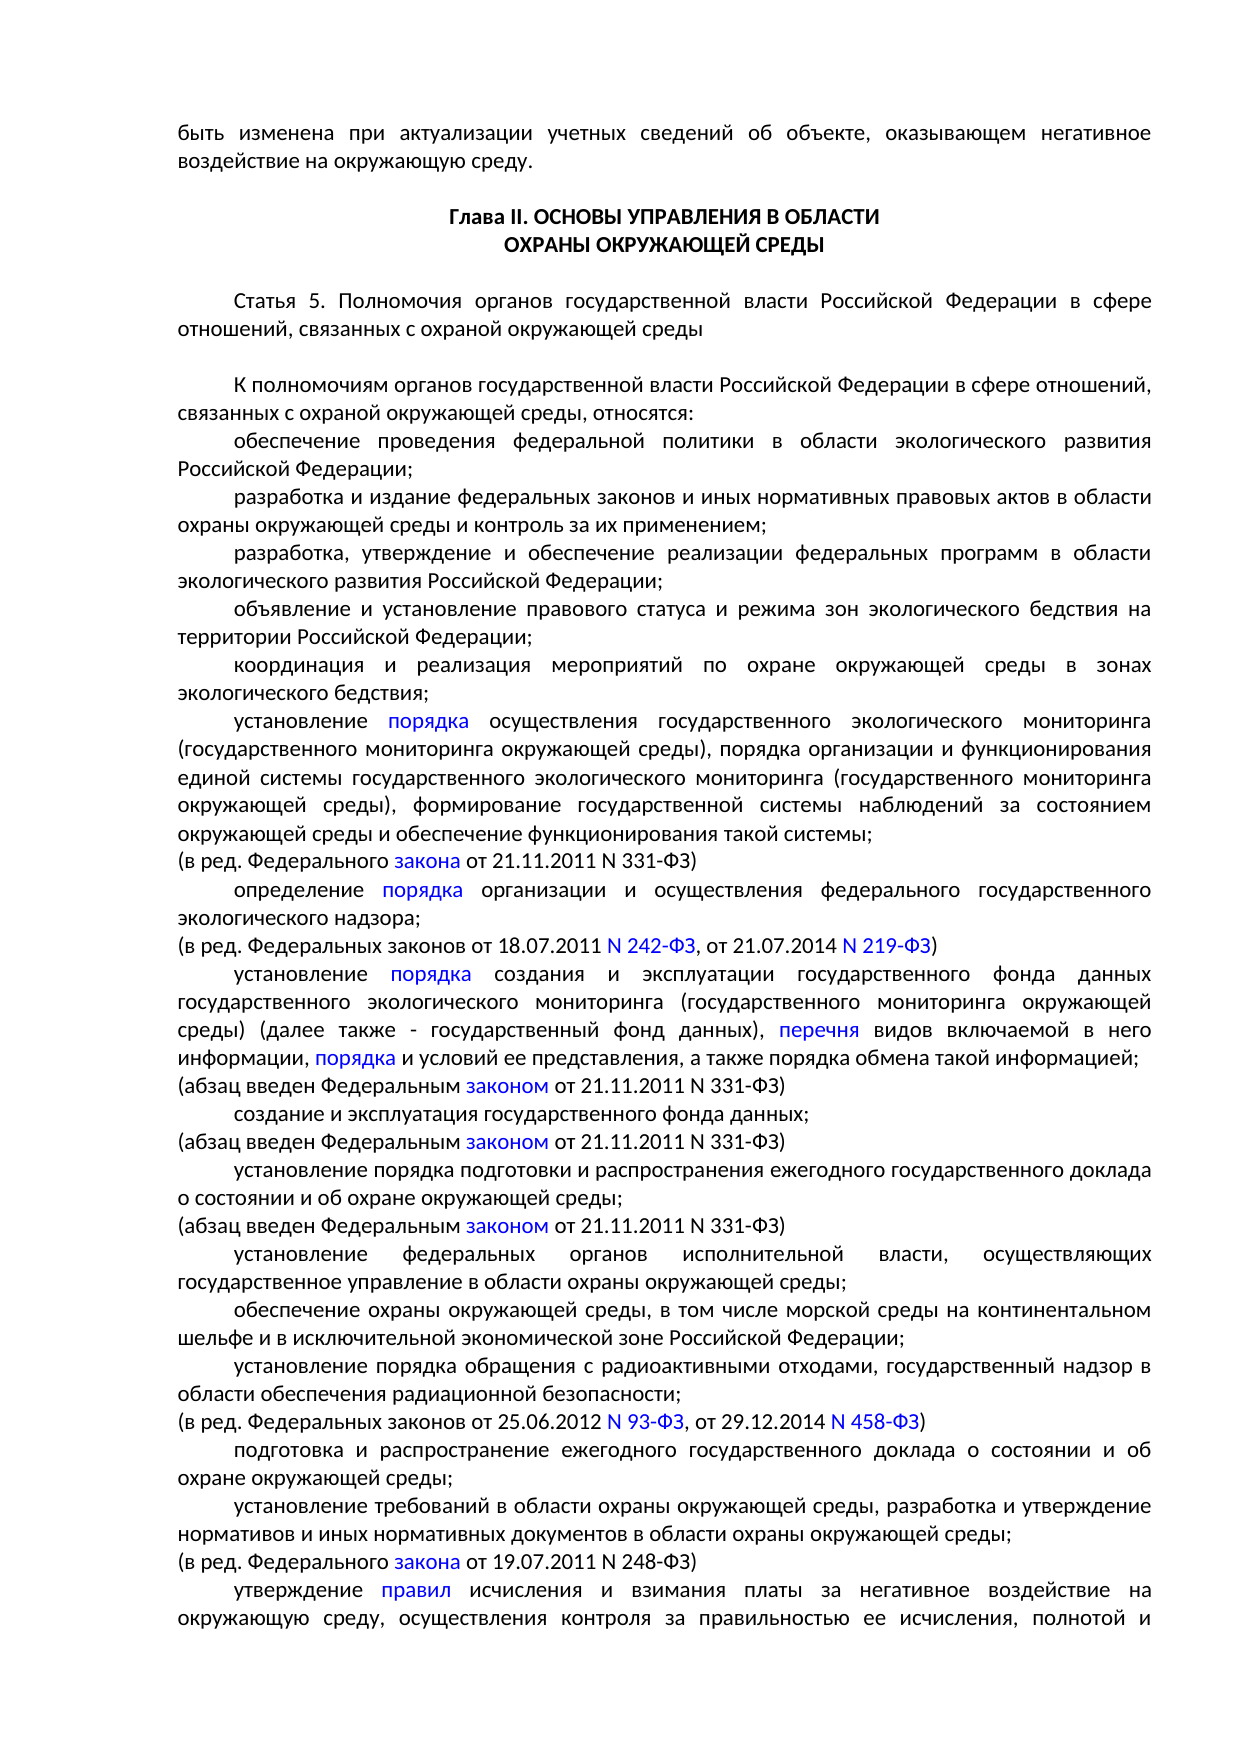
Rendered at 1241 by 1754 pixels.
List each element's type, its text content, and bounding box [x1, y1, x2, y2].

text объявление и установление правового статуса и режима зон экологического бедствия на территории Российской Федерации; [177, 594, 1152, 651]
text установление федеральных органов исполнительной власти, осуществляющих государственное управление в области охраны окружающей среды; [177, 1239, 1152, 1295]
text Статья 5. Полномочия органов государственной власти Российской Федерации в сфере отношений, связанных с охраной окружающей среды [177, 286, 1152, 342]
text К полномочиям органов государственной власти Российской Федерации в сфере отношений, связанных с охраной окружающей среды, относятся: [177, 370, 1152, 426]
text разработка, утверждение и обеспечение реализации федеральных программ в области экологического развития Российской Федерации; [177, 538, 1152, 594]
text определение порядка организации и осуществления федерального государственного экологического надзора; [177, 875, 1152, 931]
text (в ред. Федеральных законов от 25.06.2012 N 93-ФЗ, от 29.12.2014 N 458-ФЗ) [177, 1407, 1152, 1435]
text (в ред. Федерального закона от 21.11.2011 N 331-ФЗ) [177, 847, 1152, 875]
text установление требований в области охраны окружающей среды, разработка и утверждение нормативов и иных нормативных документов в области охраны окружающей среды; [177, 1491, 1152, 1547]
text обеспечение охраны окружающей среды, в том числе морской среды на континентальном шельфе и в исключительной экономической зоне Российской Федерации; [177, 1295, 1152, 1351]
title Глава II. ОСНОВЫ УПРАВЛЕНИЯ В ОБЛАСТИ [177, 202, 1152, 230]
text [177, 1575, 1152, 1631]
text разработка и издание федеральных законов и иных нормативных правовых актов в области охраны окружающей среды и контроль за их применением; [177, 482, 1152, 538]
text создание и эксплуатация государственного фонда данных; [177, 1099, 1152, 1127]
text (в ред. Федерального закона от 19.07.2011 N 248-ФЗ) [177, 1547, 1152, 1575]
title ОХРАНЫ ОКРУЖАЮЩЕЙ СРЕДЫ [177, 230, 1152, 258]
text обеспечение проведения федеральной политики в области экологического развития Российской Федерации; [177, 426, 1152, 482]
text подготовка и распространение ежегодного государственного доклада о состоянии и об охране окружающей среды; [177, 1435, 1152, 1491]
text установление порядка обращения с радиоактивными отходами, государственный надзор в области обеспечения радиационной безопасности; [177, 1351, 1152, 1407]
text (в ред. Федеральных законов от 18.07.2011 N 242-ФЗ, от 21.07.2014 N 219-ФЗ) [177, 931, 1152, 959]
text (абзац введен Федеральным законом от 21.11.2011 N 331-ФЗ) [177, 1127, 1152, 1155]
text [177, 118, 1152, 174]
text установление порядка осуществления государственного экологического мониторинга (государственного мониторинга окружающей среды), порядка организации и функционирования единой системы государственного экологического мониторинга (государственного мониторинга окружающей среды), формирование государственной системы наблюдений за состоянием окружающей среды и обеспечение функционирования такой системы; [177, 707, 1152, 847]
text (абзац введен Федеральным законом от 21.11.2011 N 331-ФЗ) [177, 1211, 1152, 1239]
text установление порядка подготовки и распространения ежегодного государственного доклада о состоянии и об охране окружающей среды; [177, 1155, 1152, 1211]
text (абзац введен Федеральным законом от 21.11.2011 N 331-ФЗ) [177, 1071, 1152, 1099]
text координация и реализация мероприятий по охране окружающей среды в зонах экологического бедствия; [177, 651, 1152, 707]
text установление порядка создания и эксплуатации государственного фонда данных государственного экологического мониторинга (государственного мониторинга окружающей среды) (далее также - государственный фонд данных), перечня видов включаемой в него информации, порядка и условий ее представления, а также порядка обмена такой информацией; [177, 959, 1152, 1071]
